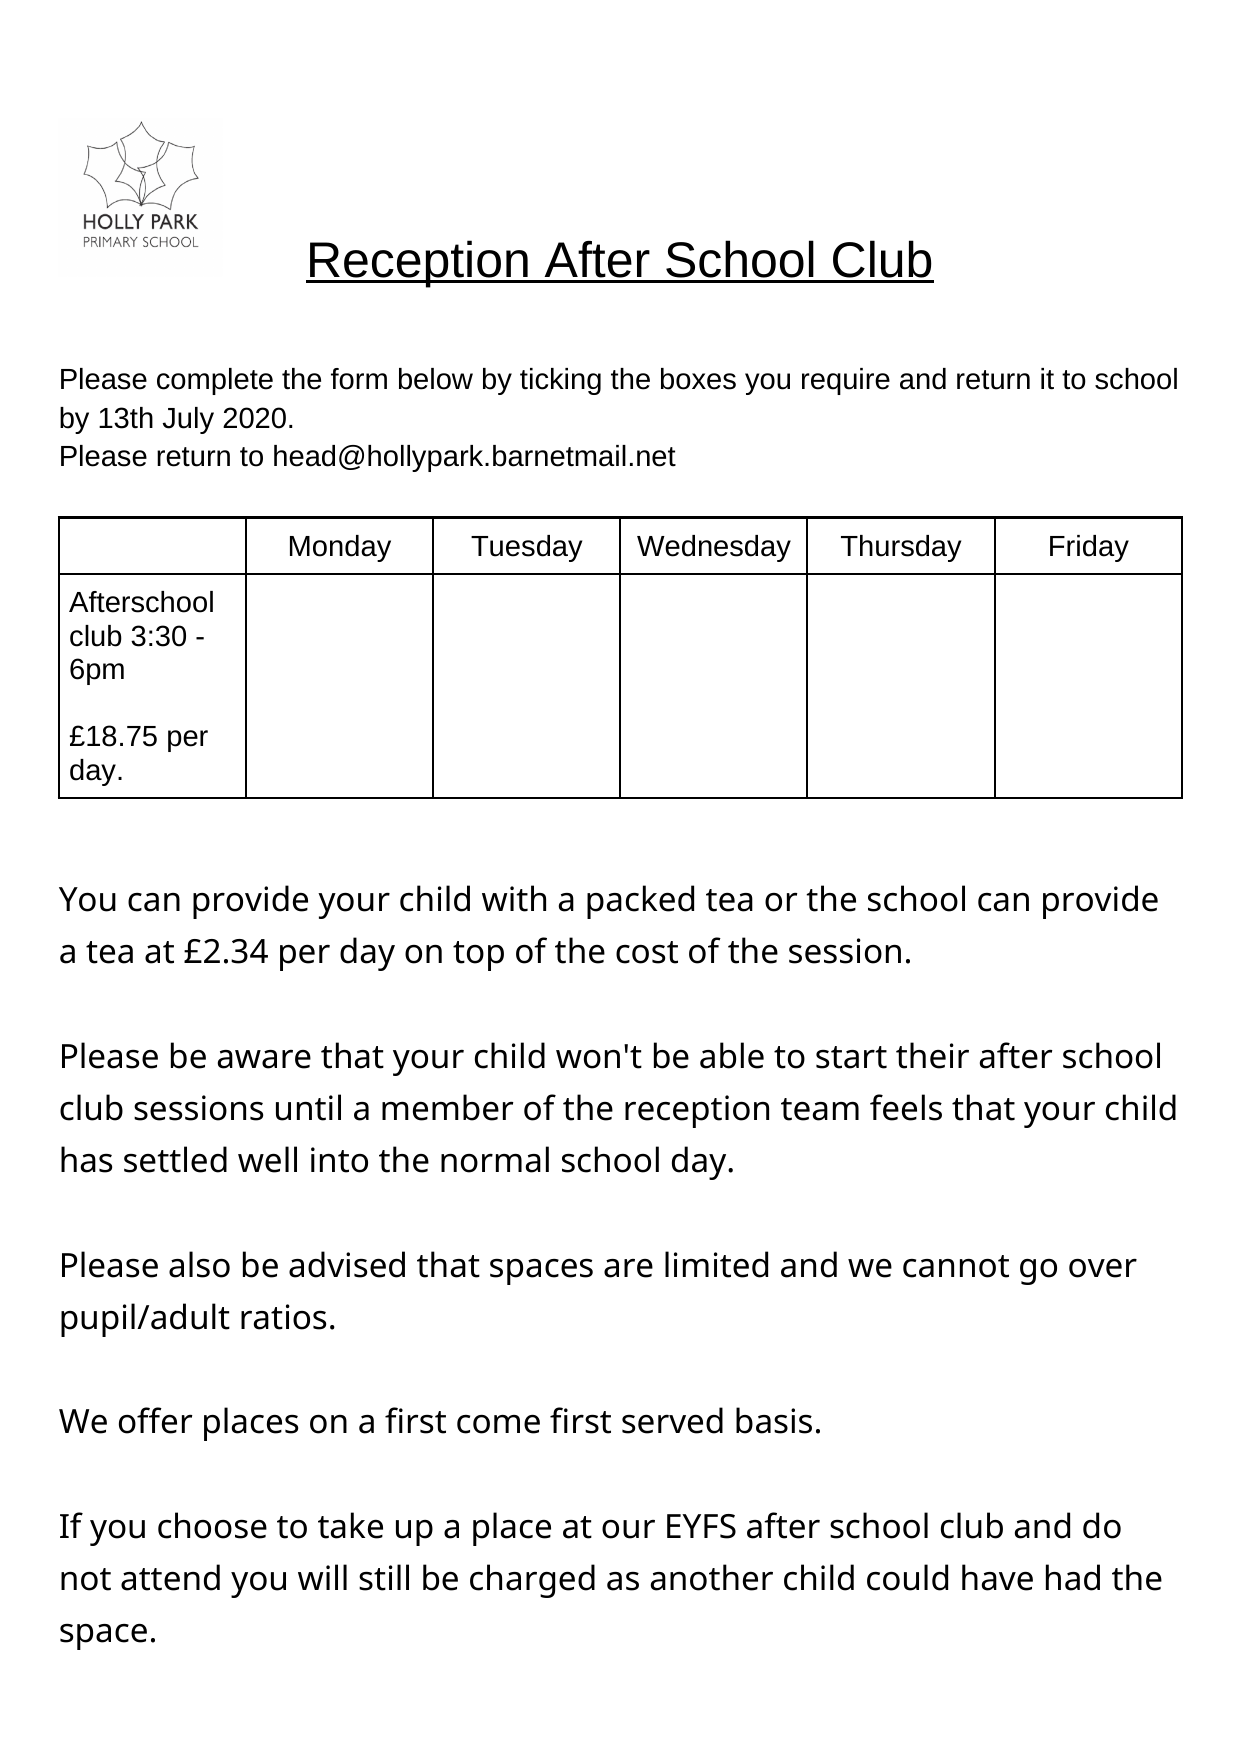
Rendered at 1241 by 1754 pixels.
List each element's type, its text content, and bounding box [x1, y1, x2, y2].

table_header [60, 519, 245, 573]
text Please complete the form below by ticking the boxes you require and return it to school by 13th July 2020. [58, 362, 1182, 434]
table_header Friday [996, 519, 1181, 573]
text You can provide your child with a packed tea or the school can provide a tea at £2.34 per day on top of the cost of the session. [58, 876, 1182, 974]
table_header Wednesday [621, 519, 806, 573]
table_cell [621, 575, 806, 797]
table_cell [996, 575, 1181, 797]
table_cell [247, 575, 432, 797]
text Reception After School Club [58, 119, 1182, 288]
text We offer places on a first come first served basis. [58, 1398, 1182, 1443]
text If you choose to take up a place at our EYFS after school club and do not attend you will still be charged as another child could have had the space. [58, 1502, 1182, 1652]
table_header Thursday [808, 519, 994, 573]
table_cell [434, 575, 619, 797]
text Please return to head@hollypark.barnetmail.net [58, 439, 1182, 473]
table_header Monday [247, 519, 432, 573]
table_header Tuesday [434, 519, 619, 573]
text Please be aware that your child won't be able to start their after school club sessions until a member of the reception team feels that your child has settled well into the normal school day. [58, 1033, 1182, 1182]
picture [58, 118, 223, 277]
table_cell [808, 575, 994, 797]
text Please also be advised that spaces are limited and we cannot go over pupil/adult ratios. [58, 1241, 1182, 1339]
table_cell Afterschool club 3:30 - 6pm £18.75 per day. [60, 575, 245, 797]
